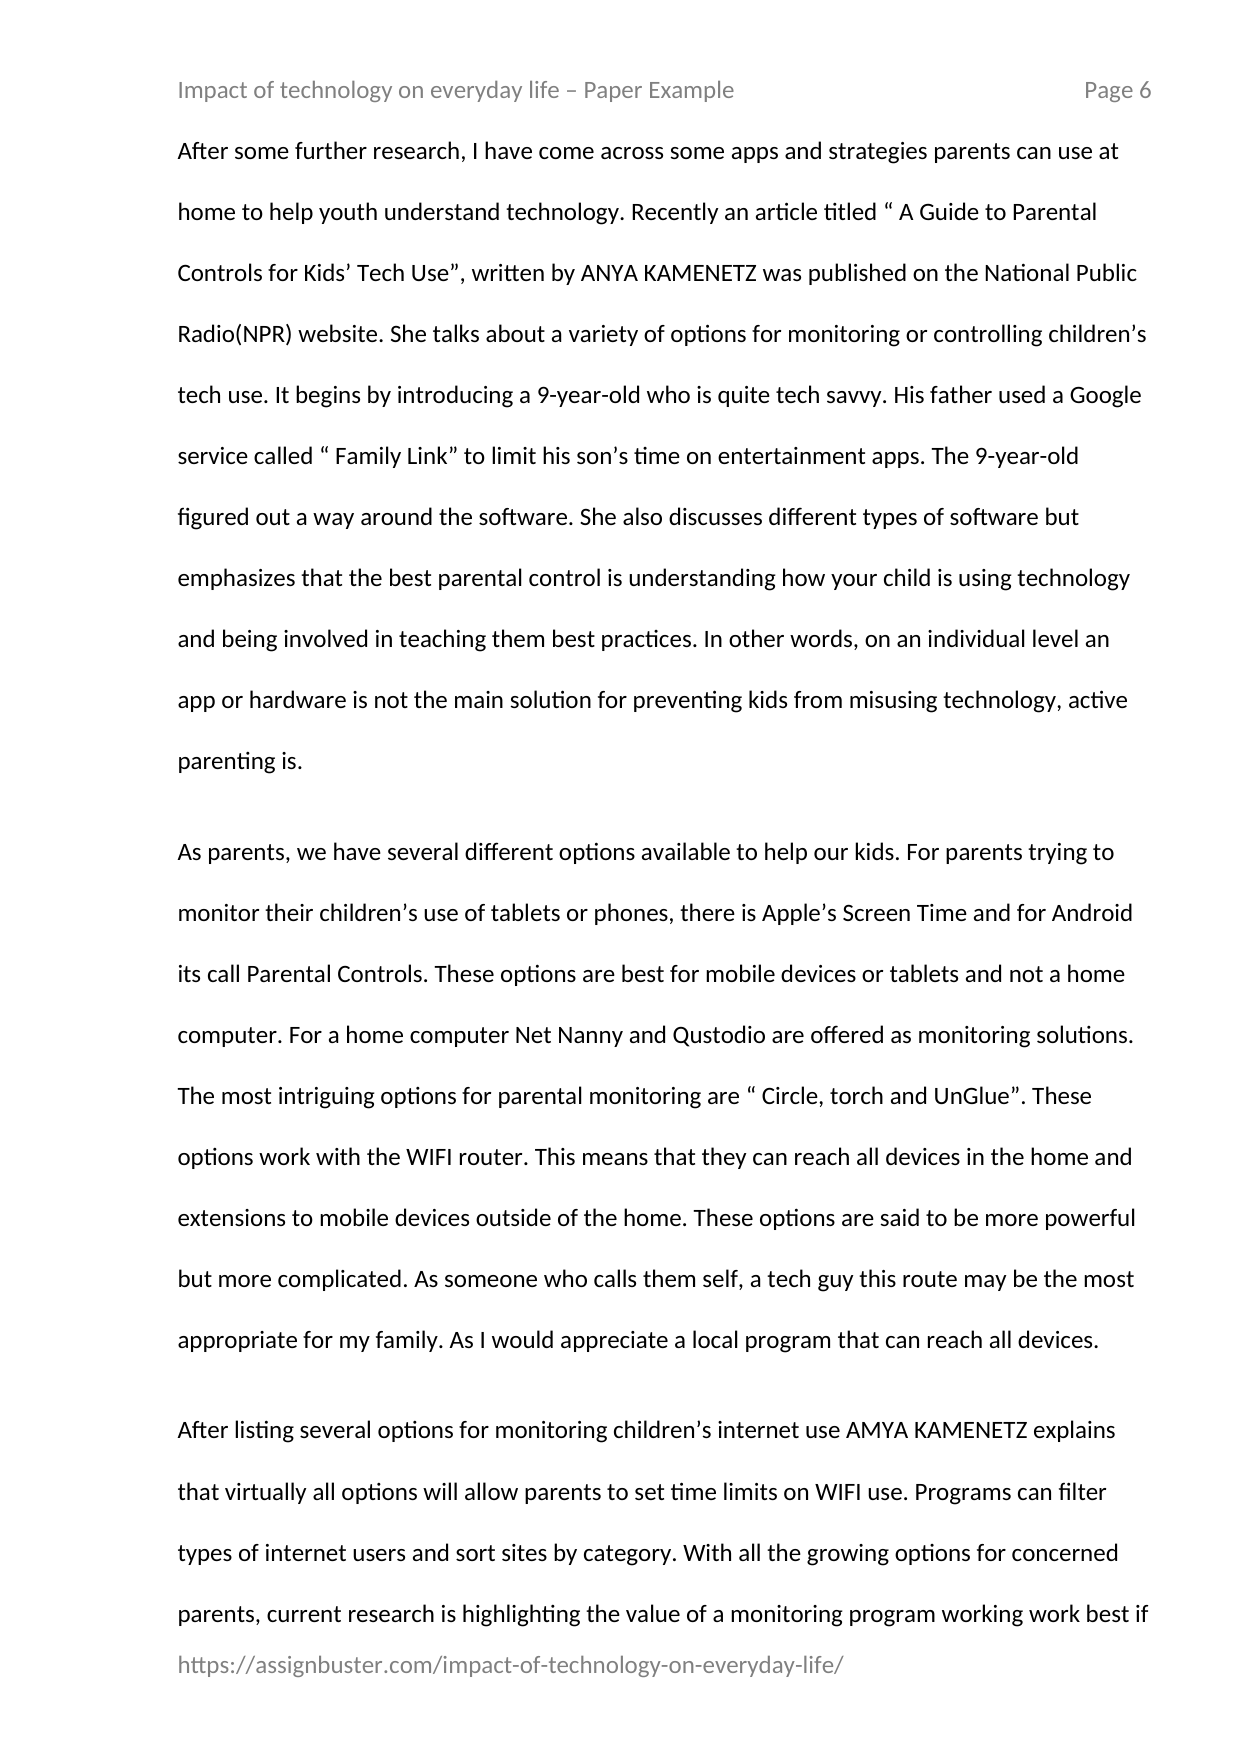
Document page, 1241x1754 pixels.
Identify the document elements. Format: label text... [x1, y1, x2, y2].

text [177, 1414, 1152, 1628]
text As parents, we have several different options available to help our kids. For parents trying to monitor their children’s use of tablets or phones, there is Apple’s Screen Time and for Android its call Parental Controls. These options are best for mobile devices or tablets and not a home computer. For a home computer Net Nanny and Qustodio are offered as monitoring solutions. The most intriguing options for parental monitoring are “ Circle, torch and UnGlue”. These options work with the WIFI router. This means that they can reach all devices in the home and extensions to mobile devices outside of the home. These options are said to be more powerful but more complicated. As someone who calls them self, a tech guy this route may be the most appropriate for my family. As I would appreciate a local program that can reach all devices. [177, 836, 1152, 1354]
text After some further research, I have come across some apps and strategies parents can use at home to help youth understand technology. Recently an article titled “ A Guide to Parental Controls for Kids’ Tech Use”, written by ANYA KAMENETZ was published on the National Public Radio(NPR) website. She talks about a variety of options for monitoring or controlling children’s tech use. It begins by introducing a 9-year-old who is quite tech savvy. His father used a Google service called “ Family Link” to limit his son’s time on entertainment apps. The 9-year-old figured out a way around the software. She also discusses different types of software but emphasizes that the best parental control is understanding how your child is using technology and being involved in teaching them best practices. In other words, on an individual level an app or hardware is not the main solution for preventing kids from misusing technology, active parenting is. [177, 135, 1152, 776]
